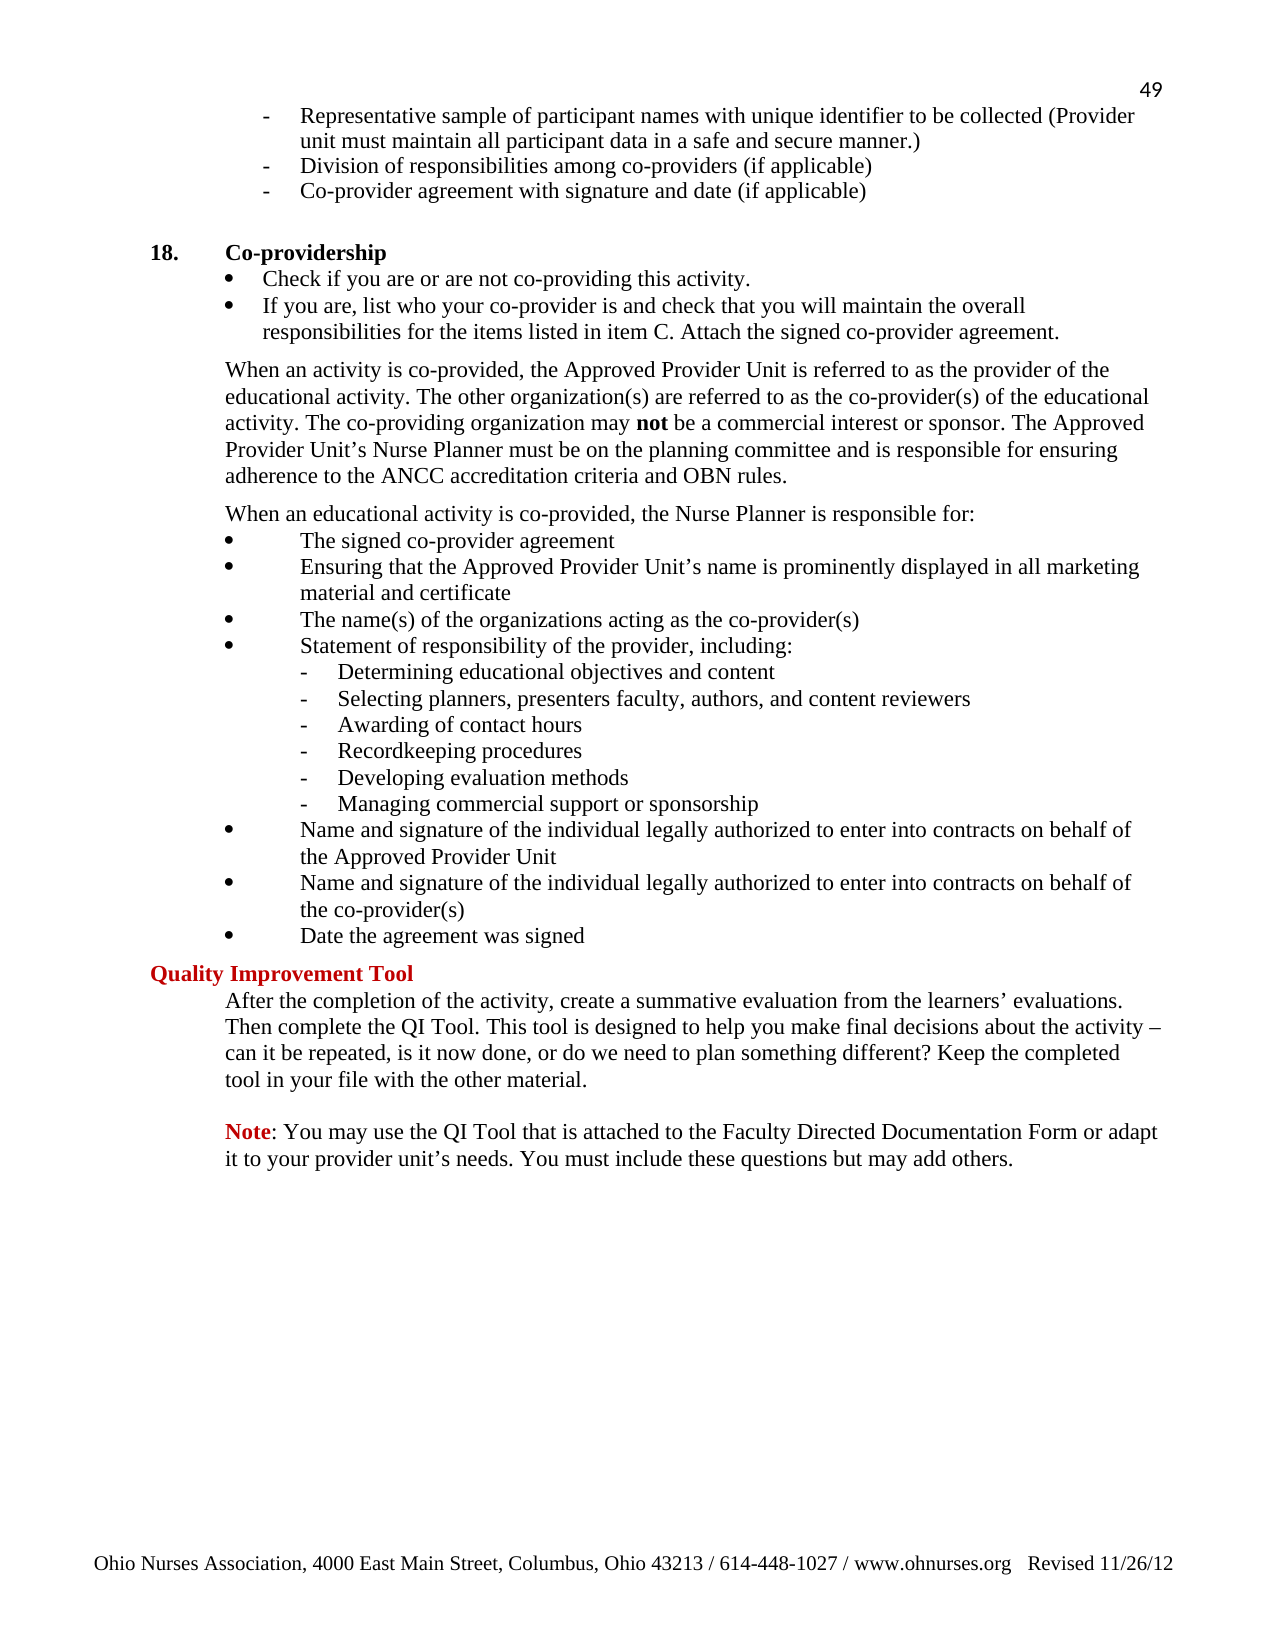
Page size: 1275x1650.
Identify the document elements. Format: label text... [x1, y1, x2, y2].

list Recordkeeping procedures [300, 737, 1162, 764]
list The signed co-provider agreement [225, 527, 1162, 553]
list The name(s) of the organizations acting as the co-provider(s) [225, 606, 1162, 632]
list Name and signature of the individual legally authorized to enter into contracts on behalf of the Approved Provider Unit [225, 817, 1162, 869]
text 18. Co-providership [150, 239, 1162, 266]
list Date the agreement was signed [225, 922, 1162, 948]
text When an educational activity is co-provided, the Nurse Planner is responsible for: [225, 500, 1162, 527]
list Statement of responsibility of the provider, including: [225, 632, 1162, 658]
list Developing evaluation methods [300, 764, 1162, 790]
list Selecting planners, presenters faculty, authors, and content reviewers [300, 685, 1162, 711]
list Determining educational objectives and content [300, 658, 1162, 685]
text After the completion of the activity, create a summative evaluation from the learners’ evaluations. Then complete the QI Tool. This tool is designed to help you make final decisions about the activity – can it be repeated, is it now done, or do we need to plan something different? Keep the completed tool in your file with the other material. [225, 987, 1162, 1092]
list Co-provider agreement with signature and date (if applicable) [262, 178, 1162, 203]
text Note: You may use the QI Tool that is attached to the Faculty Directed Documentation Form or adapt it to your provider unit’s needs. You must include these questions but may add others. [225, 1118, 1162, 1171]
list Name and signature of the individual legally authorized to enter into contracts on behalf of the co-provider(s) [225, 869, 1162, 922]
list Managing commercial support or sponsorship [300, 790, 1162, 817]
text When an activity is co-provided, the Approved Provider Unit is referred to as the provider of the educational activity. The other organization(s) are referred to as the co-provider(s) of the educational activity. The co-providing organization may not be a commercial interest or sponsor. The Approved Provider Unit’s Nurse Planner must be on the planning committee and is responsible for ensuring adherence to the ANCC accreditation criteria and OBN rules. [225, 357, 1162, 488]
list Awarding of contact hours [300, 711, 1162, 737]
list Check if you are or are not co-providing this activity. [225, 266, 1162, 292]
text Quality Improvement Tool [150, 960, 1162, 987]
list Representative sample of participant names with unique identifier to be collected (Provider unit must maintain all participant data in a safe and secure manner.) [262, 103, 1162, 153]
list Division of responsibilities among co-providers (if applicable) [262, 153, 1162, 178]
list Ensuring that the Approved Provider Unit’s name is prominently displayed in all marketing material and certificate [225, 553, 1162, 606]
list If you are, list who your co-provider is and check that you will maintain the overall responsibilities for the items listed in item C. Attach the signed co-provider agreement. [225, 292, 1162, 344]
